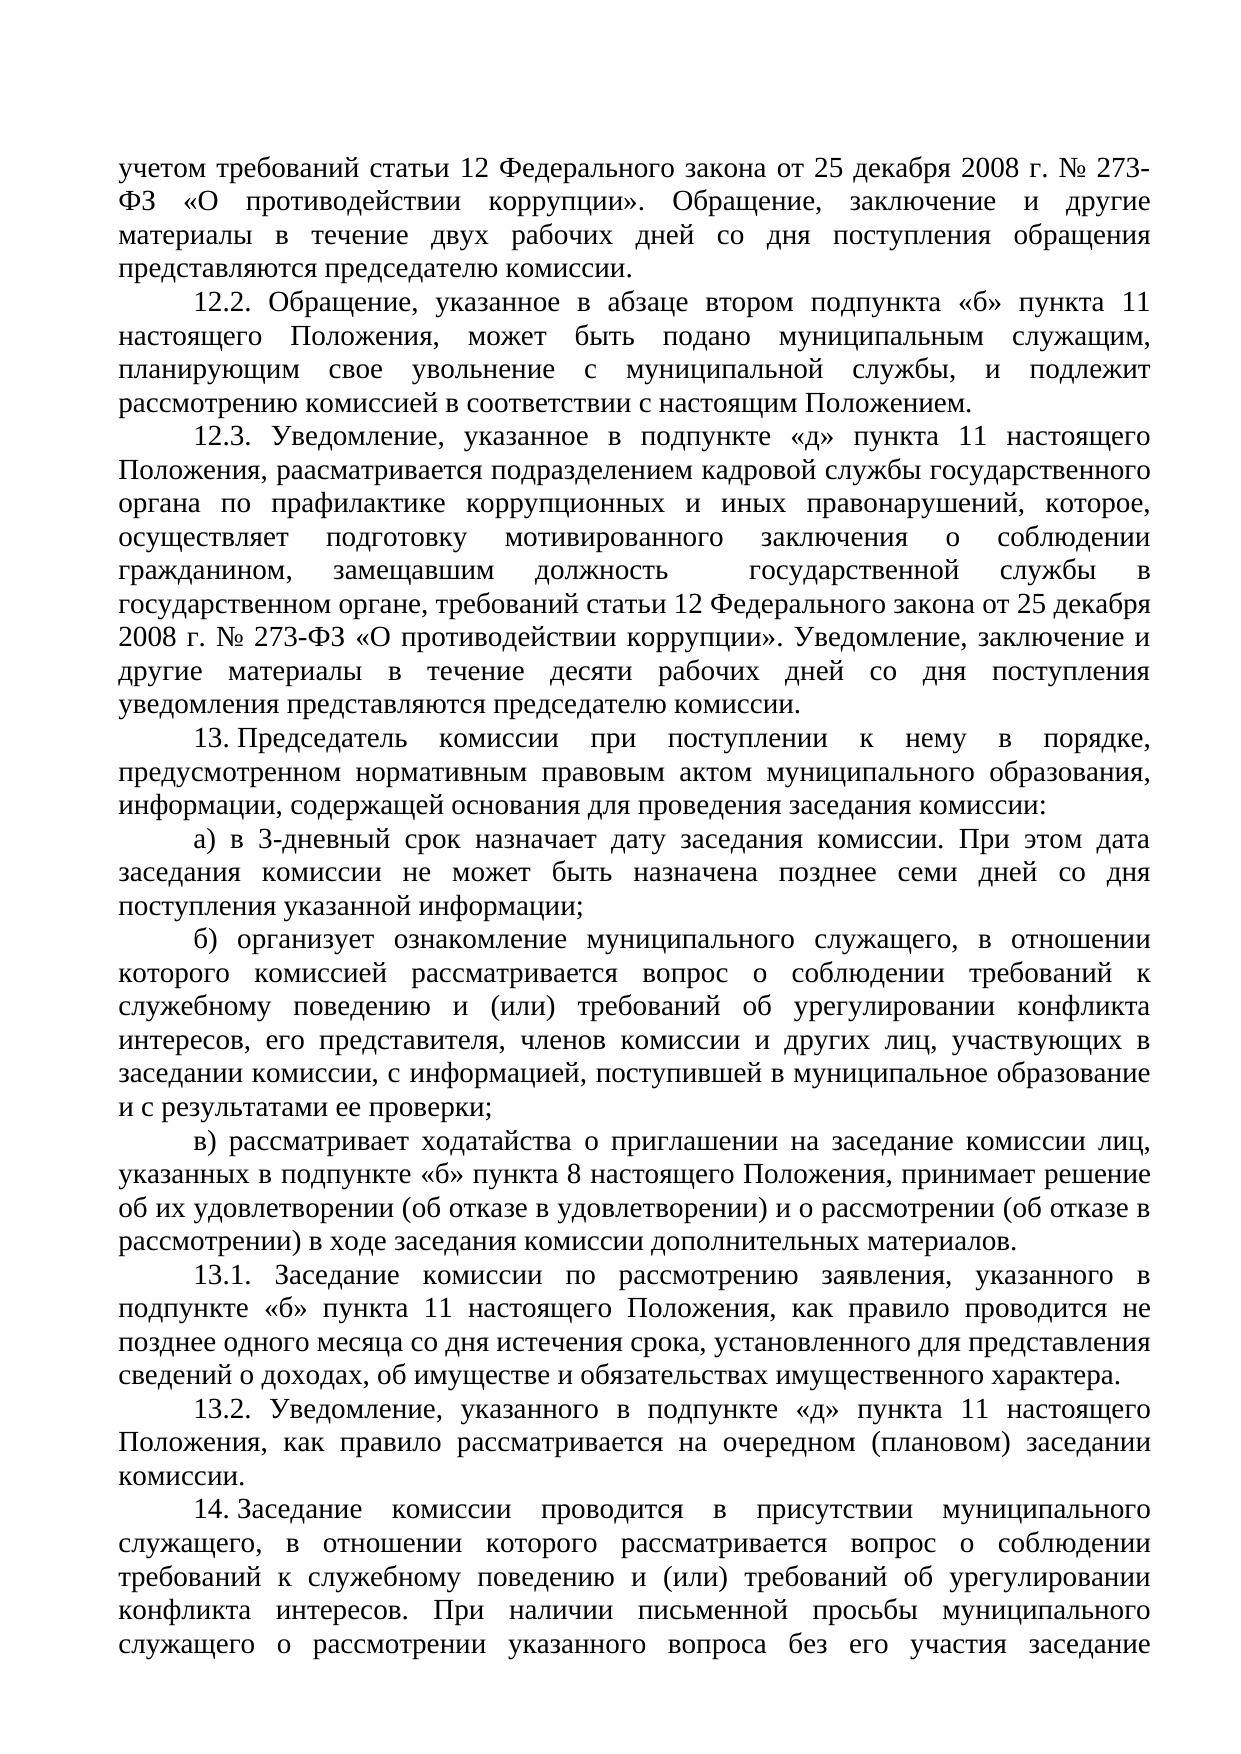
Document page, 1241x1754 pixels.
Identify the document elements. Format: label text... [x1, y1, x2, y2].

text а) в 3-дневный срок назначает дату заседания комиссии. При этом дата заседания комиссии не может быть назначена позднее семи дней со дня поступления указанной информации; [118, 821, 1152, 921]
text 13. Председатель комиссии при поступлении к нему в порядке, предусмотренном нормативным правовым актом муниципального образования, информации, содержащей основания для проведения заседания комиссии: [118, 720, 1152, 821]
text 13.1. Заседание комиссии по рассмотрению заявления, указанного в подпункте «б» пункта 11 настоящего Положения, как правило проводится не позднее одного месяца со дня истечения срока, установленного для представления сведений о доходах, об имуществе и обязательствах имущественного характера. [118, 1257, 1152, 1391]
text 13.2. Уведомление, указанного в подпункте «д» пункта 11 настоящего Положения, как правило рассматривается на очередном (плановом) заседании комиссии. [118, 1391, 1152, 1492]
text 12.3. Уведомление, указанное в подпункте «д» пункта 11 настоящего Положения, раасматривается подразделением кадровой службы государственного органа по прафилактике коррупционных и иных правонарушений, которое, осуществляет подготовку мотивированного заключения о соблюдении гражданином, замещавшим должность государственной службы в государственном органе, требований статьи 12 Федерального закона от 25 декабря 2008 г. № 273-ФЗ «О противодействии коррупции». Уведомление, заключение и другие материалы в течение десяти рабочих дней со дня поступления уведомления представляются председателю комиссии. [118, 418, 1152, 720]
text б) организует ознакомление муниципального служащего, в отношении которого комиссией рассматривается вопрос о соблюдении требований к служебному поведению и (или) требований об урегулировании конфликта интересов, его представителя, членов комиссии и других лиц, участвующих в заседании комиссии, с информацией, поступившей в муниципальное образование и с результатами ее проверки; [118, 921, 1152, 1123]
text в) рассматривает ходатайства о приглашении на заседание комиссии лиц, указанных в подпункте «б» пункта 8 настоящего Положения, принимает решение об их удовлетворении (об отказе в удовлетворении) и о рассмотрении (об отказе в рассмотрении) в ходе заседания комиссии дополнительных материалов. [118, 1123, 1152, 1257]
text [118, 1492, 1152, 1659]
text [118, 150, 1152, 284]
text 12.2. Обращение, указанное в абзаце втором подпункта «б» пункта 11 настоящего Положения, может быть подано муниципальным служащим, планирующим свое увольнение с муниципальной службы, и подлежит рассмотрению комиссией в соответствии с настоящим Положением. [118, 284, 1152, 418]
